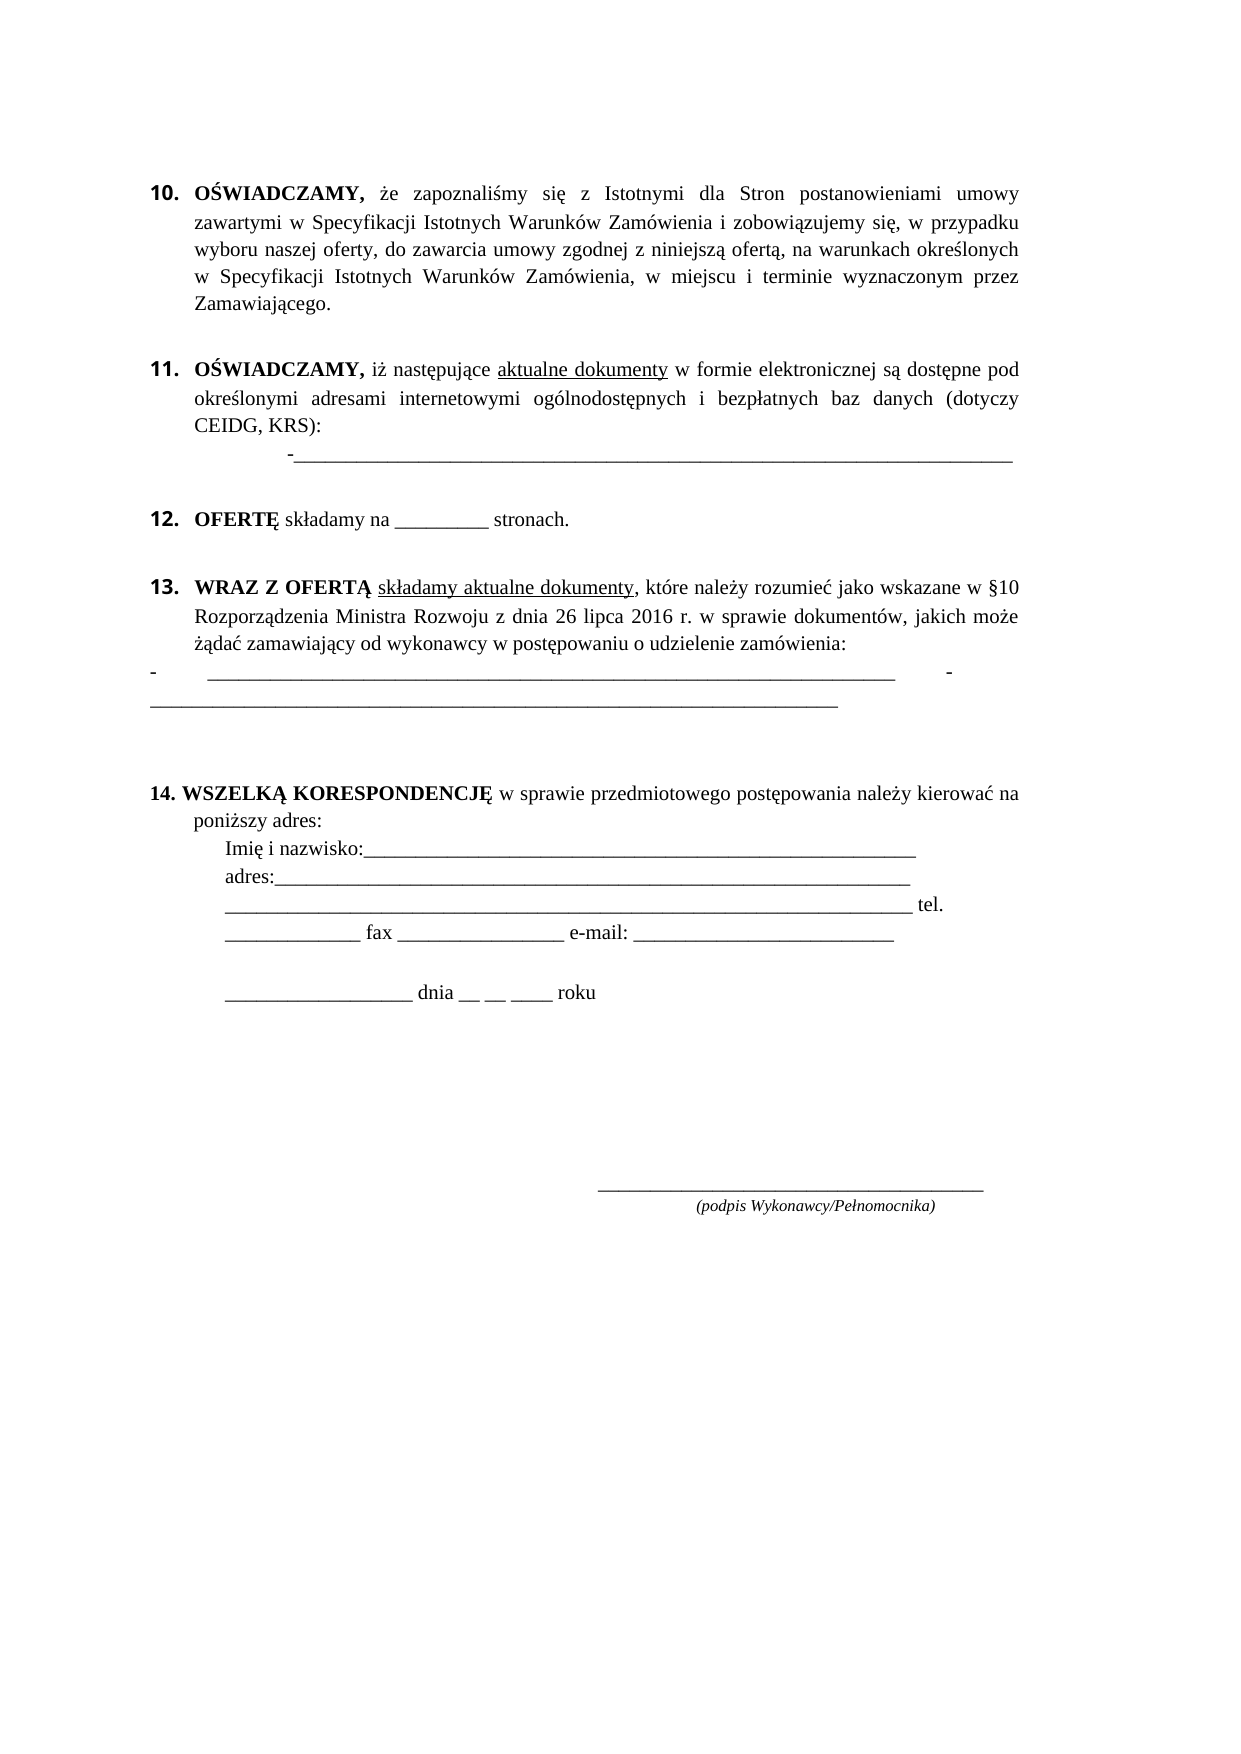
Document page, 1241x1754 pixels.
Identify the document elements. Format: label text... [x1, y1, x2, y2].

text _____________________________________ [148, 1170, 983, 1194]
text - __________________________________________________________________ - __________________________________________________________________ [149, 658, 953, 710]
text 14. WSZELKĄ KORESPONDENCJĘ w sprawie przedmiotowego postępowania należy kierować na poniższy adres: [149, 781, 1019, 832]
text Imię i nazwisko:_____________________________________________________ adres:_____________________________________________________________ __________________________________________________________________ tel. _____________ fax ________________ e-mail: _________________________ [225, 836, 1034, 944]
list OFERTĘ składamy na _________ stronach. [149, 504, 1019, 532]
text -_____________________________________________________________________ [148, 441, 1012, 465]
text __________________ dnia __ __ ____ roku [225, 980, 1019, 1004]
list WRAZ Z OFERTĄ składamy aktualne dokumenty, które należy rozumieć jako wskazane w §10 Rozporządzenia Ministra Rozwoju z dnia 26 lipca 2016 r. w sprawie dokumentów, jakich może żądać zamawiający od wykonawcy w postępowaniu o udzielenie zamówienia: [149, 572, 1019, 655]
list OŚWIADCZAMY, iż następujące aktualne dokumenty w formie elektronicznej są dostępne pod określonymi adresami internetowymi ogólnodostępnych i bezpłatnych baz danych (dotyczy CEIDG, KRS): [149, 354, 1019, 437]
text (podpis Wykonawcy/Pełnomocnika) [696, 1196, 1093, 1215]
list OŚWIADCZAMY, że zapoznaliśmy się z Istotnymi dla Stron postanowieniami umowy zawartymi w Specyfikacji Istotnych Warunków Zamówienia i zobowiązujemy się, w przypadku wyboru naszej oferty, do zawarcia umowy zgodnej z niniejszą ofertą, na warunkach określonych w Specyfikacji Istotnych Warunków Zamówienia, w miejscu i terminie wyznaczonym przez Zamawiającego. [149, 178, 1019, 315]
